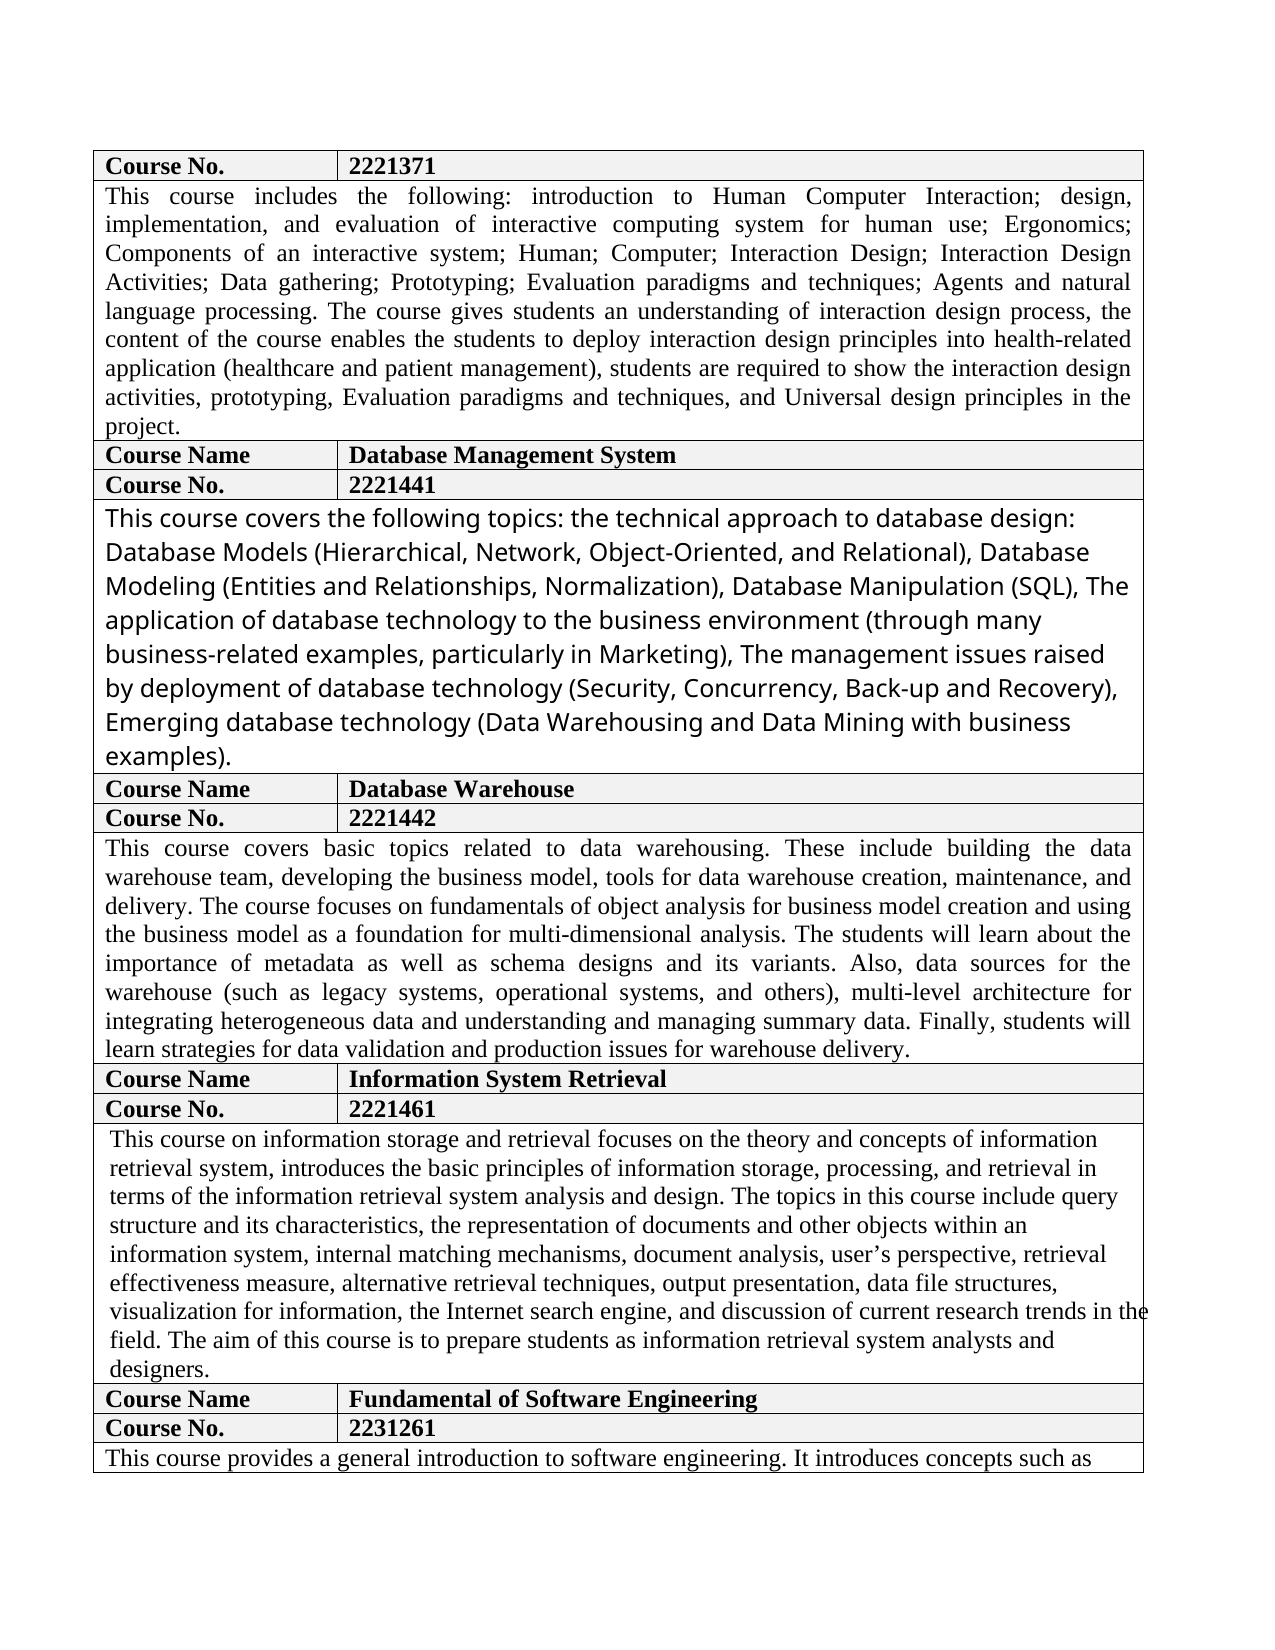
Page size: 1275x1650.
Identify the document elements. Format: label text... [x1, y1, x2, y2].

table_cell 2221441 [338, 470, 1143, 499]
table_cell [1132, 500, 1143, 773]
table_cell Course No. [94, 1414, 337, 1442]
table_cell This course covers basic topics related to data warehousing. These include building the data warehouse team, developing the business model, tools for data warehouse creation, maintenance, and delivery. The course focuses on fundamentals of object analysis for business model creation and using the business model as a foundation for multi-dimensional analysis. The students will learn about the importance of metadata as well as schema designs and its variants. Also, data sources for the warehouse (such as legacy systems, operational systems, and others), multi-level architecture for integrating heterogeneous data and understanding and managing summary data. Finally, students will learn strategies for data validation and production issues for warehouse delivery. [94, 833, 1143, 1063]
table_cell 2221442 [338, 804, 1143, 832]
table_cell 2221371 [338, 151, 1143, 180]
table_cell Database Management System [338, 441, 1143, 469]
table_cell Course No. [94, 1094, 337, 1123]
table_cell This course includes the following: introduction to Human Computer Interaction; design, implementation, and evaluation of interactive computing system for human use; Ergonomics; Components of an interactive system; Human; Computer; Interaction Design; Interaction Design Activities; Data gathering; Prototyping; Evaluation paradigms and techniques; Agents and natural language processing. The course gives students an understanding of interaction design process, the content of the course enables the students to deploy interaction design principles into health-related application (healthcare and patient management), students are required to show the interaction design activities, prototyping, Evaluation paradigms and techniques, and Universal design principles in the project. [94, 181, 1143, 439]
table_cell Information System Retrieval [338, 1064, 1143, 1093]
table_cell Course Name [94, 1384, 337, 1412]
table_cell Course Name [94, 1064, 337, 1093]
table_cell Course No. [94, 151, 337, 180]
table_cell Course Name [94, 774, 337, 802]
table_cell Database Warehouse [338, 774, 1143, 802]
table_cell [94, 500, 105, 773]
table_cell Fundamental of Software Engineering [338, 1384, 1143, 1412]
table_cell Course No. [94, 470, 337, 499]
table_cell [94, 1443, 1143, 1472]
table_cell Course Name [94, 441, 337, 469]
table_cell This course on information storage and retrieval focuses on the theory and concepts of information retrieval system, introduces the basic principles of information storage, processing, and retrieval in terms of the information retrieval system analysis and design. The topics in this course include query structure and its characteristics, the representation of documents and other objects within an information system, internal matching mechanisms, document analysis, user’s perspective, retrieval effectiveness measure, alternative retrieval techniques, output presentation, data file structures, visualization for information, the Internet search engine, and discussion of current research trends in the field. The aim of this course is to prepare students as information retrieval system analysts and designers. [94, 1124, 1143, 1383]
table_cell 2221461 [338, 1094, 1143, 1123]
table_cell 2231261 [338, 1414, 1143, 1442]
table_cell Course No. [94, 804, 337, 832]
